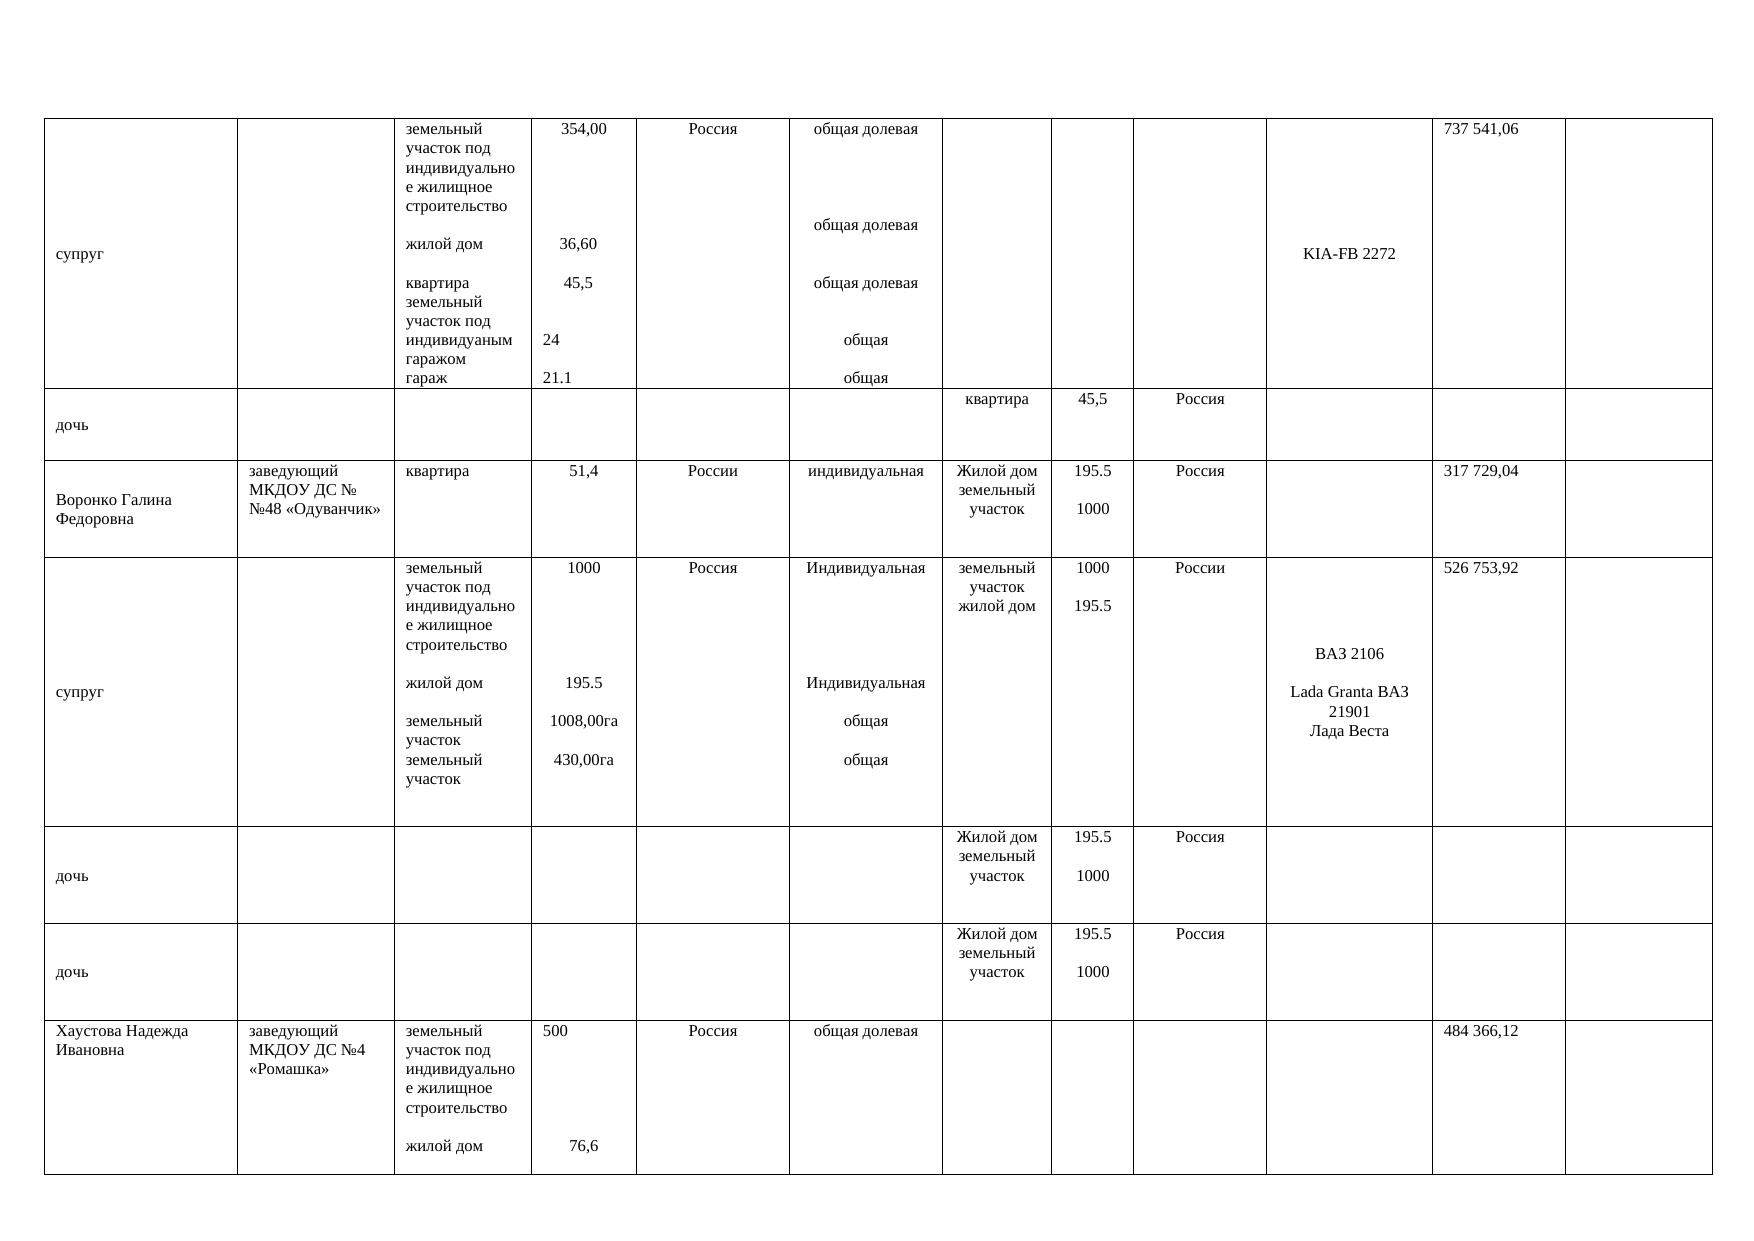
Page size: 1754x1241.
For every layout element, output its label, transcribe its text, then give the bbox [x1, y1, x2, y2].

table_cell дочь [45, 389, 237, 460]
table_cell супруг [45, 558, 237, 826]
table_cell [238, 1021, 394, 1174]
table_cell [790, 924, 942, 1020]
table_cell [1566, 1021, 1712, 1174]
table_cell общая долевая [790, 1021, 942, 1174]
table_cell [1134, 119, 1266, 387]
table_cell дочь [45, 924, 237, 1020]
table_cell [1433, 924, 1565, 1020]
table_cell 526 753,92 [1433, 558, 1565, 826]
table_cell [1566, 924, 1712, 1020]
table_cell 484 366,12 [1433, 1021, 1565, 1174]
table_cell общая долевая общая долевая общая долевая общая общая [790, 119, 942, 387]
table_cell [1267, 924, 1432, 1020]
table_cell [1052, 1021, 1133, 1174]
table_cell [1267, 827, 1432, 923]
table_cell квартира [395, 461, 531, 557]
table_cell Россия [1134, 461, 1266, 557]
table_cell земельный участок под индивидуальное жилищное строительство жилой дом земельный участок земельный участок [395, 558, 531, 826]
table_cell 195.5 1000 [1052, 924, 1133, 1020]
table_cell заведующий МКДОУ ДС № №48 «Одуванчик» [238, 461, 394, 557]
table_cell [395, 1021, 531, 1174]
table_cell 51,4 [532, 461, 636, 557]
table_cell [45, 1021, 237, 1174]
table_cell [238, 827, 394, 923]
table_cell [943, 1021, 1051, 1174]
table_cell [238, 558, 394, 826]
table_cell [1267, 461, 1432, 557]
table_cell 354,00 36,60 45,5 24 21.1 [532, 119, 636, 387]
table_cell [1566, 558, 1712, 826]
table_cell 737 541,06 [1433, 119, 1565, 387]
table_cell 1000 195.5 [1052, 558, 1133, 826]
table_cell [1566, 827, 1712, 923]
table_cell Россия [1134, 924, 1266, 1020]
table_cell [1433, 389, 1565, 460]
table_cell [532, 389, 636, 460]
table_cell России [1134, 558, 1266, 826]
table_cell Жилой дом земельный участок [943, 461, 1051, 557]
table_cell Россия [637, 1021, 789, 1174]
table_cell [1433, 827, 1565, 923]
table_cell Воронко Галина Федоровна [45, 461, 237, 557]
table_cell квартира [943, 389, 1051, 460]
table_cell [1052, 119, 1133, 387]
table_cell [395, 389, 531, 460]
table_cell 45,5 [1052, 389, 1133, 460]
table_cell [532, 924, 636, 1020]
table_cell Индивидуальная Индивидуальная общая общая [790, 558, 942, 826]
table_cell [1134, 1021, 1266, 1174]
table_cell Россия [1134, 827, 1266, 923]
table_cell [790, 389, 942, 460]
table_cell 195.5 1000 [1052, 461, 1133, 557]
table_cell [1566, 389, 1712, 460]
table_cell индивидуальная [790, 461, 942, 557]
table_cell [790, 827, 942, 923]
table_cell 500 76,6 [532, 1021, 636, 1174]
table_cell 195.5 1000 [1052, 827, 1133, 923]
table_cell Жилой дом земельный участок [943, 827, 1051, 923]
table_cell [1267, 389, 1432, 460]
table_cell [238, 924, 394, 1020]
table_cell [637, 924, 789, 1020]
table_cell [637, 389, 789, 460]
table_cell 1000 195.5 1008,00га 430,00га [532, 558, 636, 826]
table_cell [532, 827, 636, 923]
table_cell [1267, 1021, 1432, 1174]
table_cell Россия [637, 119, 789, 387]
table_cell ВАЗ 2106 Lada Granta ВАЗ 21901 Лада Веста [1267, 558, 1432, 826]
table_cell KIA-FB 2272 [1267, 119, 1432, 387]
table_cell Россия [637, 558, 789, 826]
table_cell [943, 119, 1051, 387]
table_cell дочь [45, 827, 237, 923]
table_cell [1566, 119, 1712, 387]
table_cell [238, 389, 394, 460]
table_cell земельный участок под индивидуальное жилищное строительство жилой дом квартира земельный участок под индивидуаным гаражом гараж [395, 119, 531, 387]
table_cell [1566, 461, 1712, 557]
table_cell 317 729,04 [1433, 461, 1565, 557]
table_cell [238, 119, 394, 387]
table_cell [637, 827, 789, 923]
table_cell Россия [1134, 389, 1266, 460]
table_cell супруг [45, 119, 237, 387]
table_cell Жилой дом земельный участок [943, 924, 1051, 1020]
table_cell [395, 827, 531, 923]
table_cell России [637, 461, 789, 557]
table_cell земельный участок жилой дом [943, 558, 1051, 826]
table_cell [395, 924, 531, 1020]
